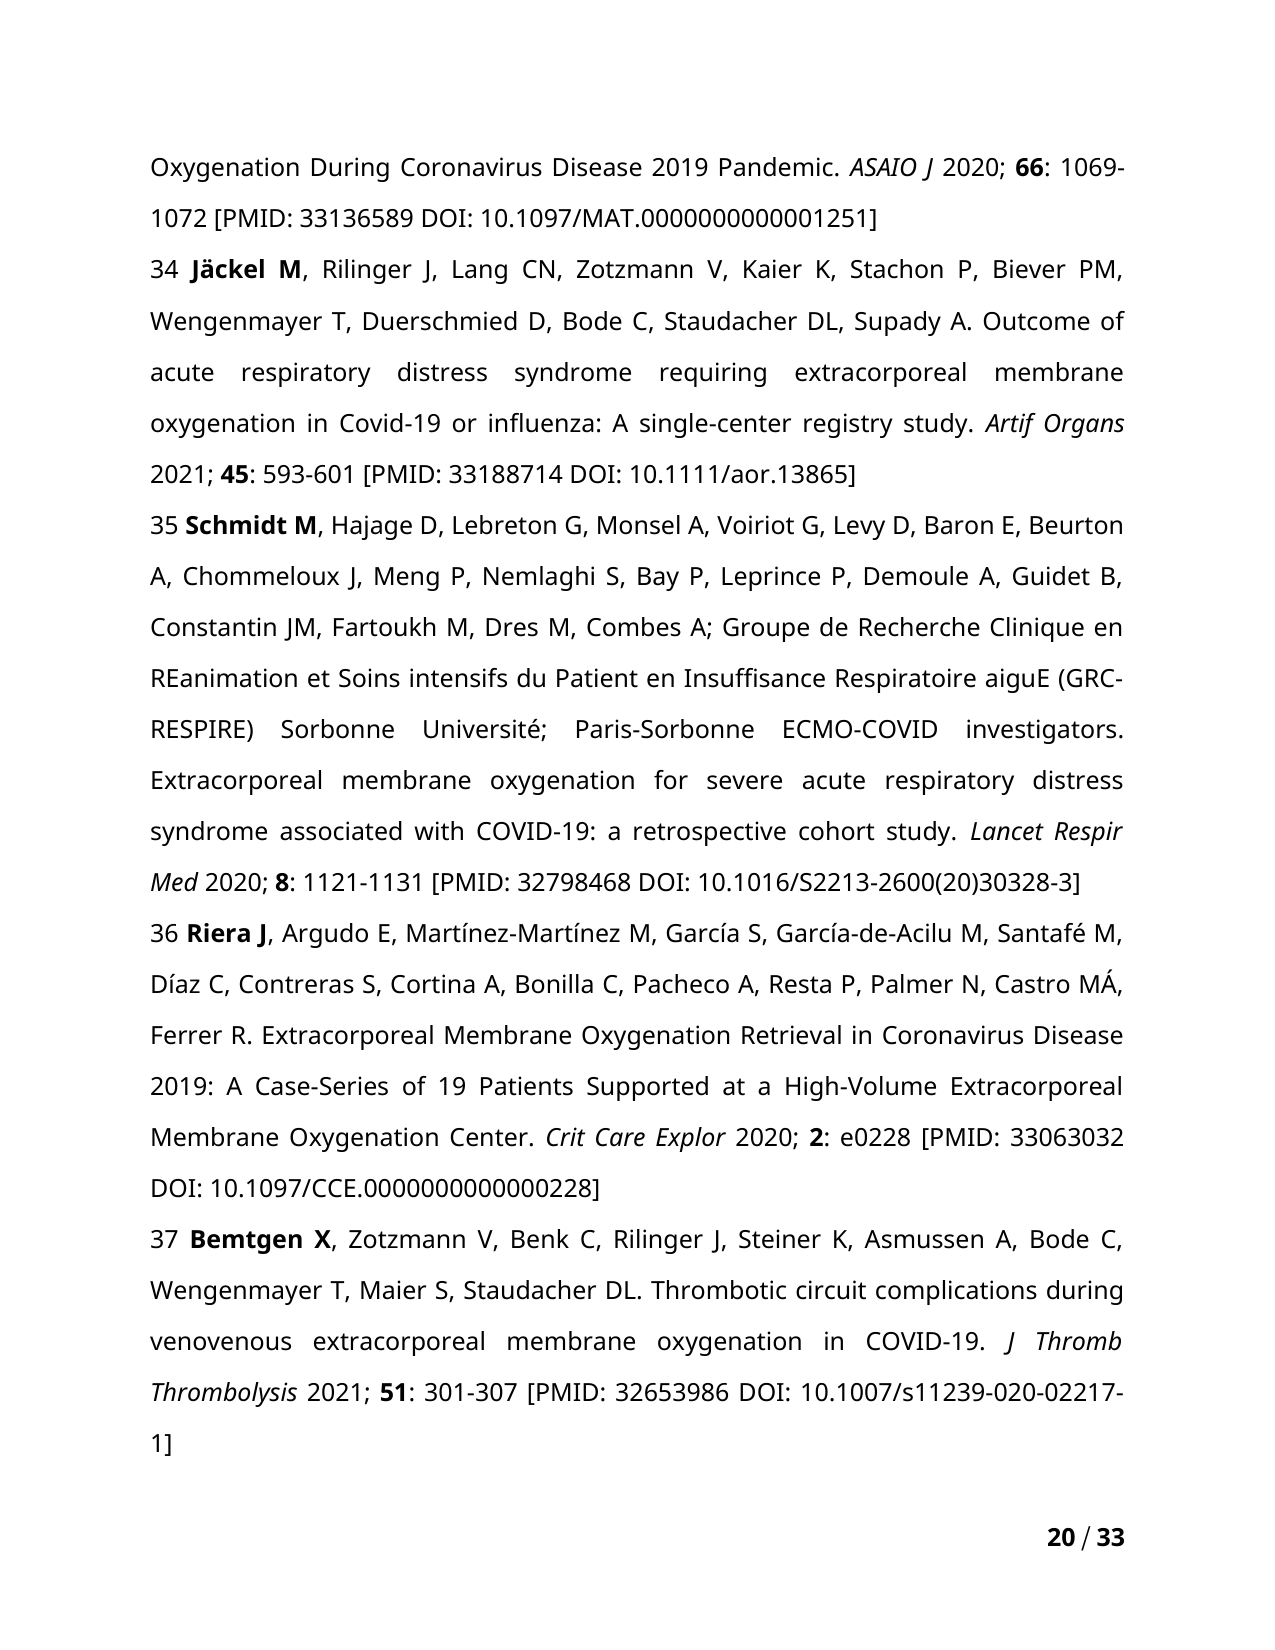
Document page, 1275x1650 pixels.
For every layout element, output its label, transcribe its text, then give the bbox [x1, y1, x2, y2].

text 35 Schmidt M, Hajage D, Lebreton G, Monsel A, Voiriot G, Levy D, Baron E, Beurton A, Chommeloux J, Meng P, Nemlaghi S, Bay P, Leprince P, Demoule A, Guidet B, Constantin JM, Fartoukh M, Dres M, Combes A; Groupe de Recherche Clinique en REanimation et Soins intensifs du Patient en Insuffisance Respiratoire aiguE (GRC-RESPIRE) Sorbonne Université; Paris-Sorbonne ECMO-COVID investigators. Extracorporeal membrane oxygenation for severe acute respiratory distress syndrome associated with COVID-19: a retrospective cohort study. Lancet Respir Med 2020; 8: 1121-1131 [PMID: 32798468 DOI: 10.1016/S2213-2600(20)30328-3] [150, 507, 1125, 899]
text 34 Jäckel M, Rilinger J, Lang CN, Zotzmann V, Kaier K, Stachon P, Biever PM, Wengenmayer T, Duerschmied D, Bode C, Staudacher DL, Supady A. Outcome of acute respiratory distress syndrome requiring extracorporeal membrane oxygenation in Covid-19 or influenza: A single-center registry study. Artif Organs 2021; 45: 593-601 [PMID: 33188714 DOI: 10.1111/aor.13865] [150, 252, 1125, 490]
text 36 Riera J, Argudo E, Martínez-Martínez M, García S, García-de-Acilu M, Santafé M, Díaz C, Contreras S, Cortina A, Bonilla C, Pacheco A, Resta P, Palmer N, Castro MÁ, Ferrer R. Extracorporeal Membrane Oxygenation Retrieval in Coronavirus Disease 2019: A Case-Series of 19 Patients Supported at a High-Volume Extracorporeal Membrane Oxygenation Center. Crit Care Explor 2020; 2: e0228 [PMID: 33063032 DOI: 10.1097/CCE.0000000000000228] [150, 916, 1125, 1205]
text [150, 150, 1125, 235]
text 37 Bemtgen X, Zotzmann V, Benk C, Rilinger J, Steiner K, Asmussen A, Bode C, Wengenmayer T, Maier S, Staudacher DL. Thrombotic circuit complications during venovenous extracorporeal membrane oxygenation in COVID-19. J Thromb Thrombolysis 2021; 51: 301-307 [PMID: 32653986 DOI: 10.1007/s11239-020-02217-1] [150, 1222, 1125, 1460]
